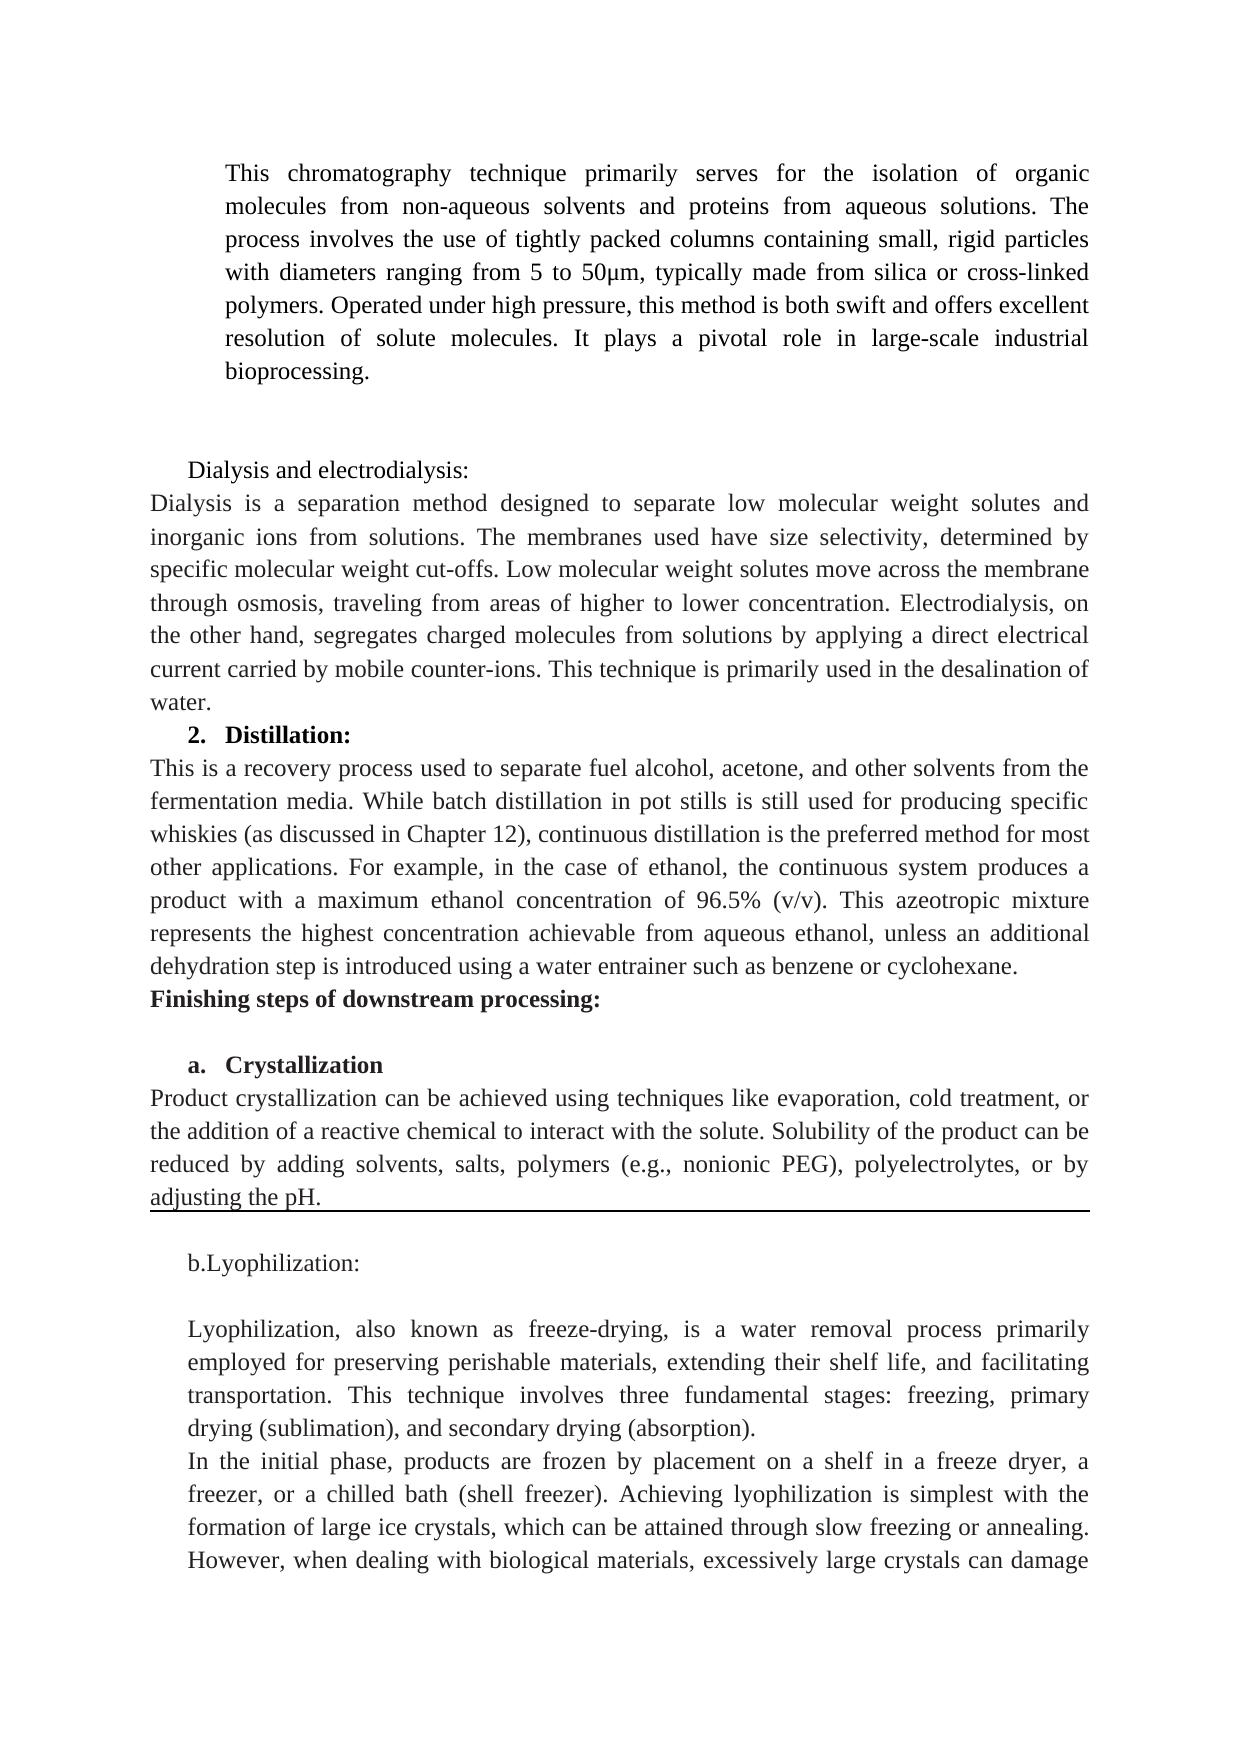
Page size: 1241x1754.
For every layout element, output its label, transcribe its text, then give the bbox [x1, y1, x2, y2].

text b.Lyophilization: [187, 1248, 1090, 1277]
list Crystallization [187, 1050, 1090, 1079]
text This is a recovery process used to separate fuel alcohol, acetone, and other solvents from the fermentation media. While batch distillation in pot stills is still used for producing specific whiskies (as discussed in Chapter 12), continuous distillation is the preferred method for most other applications. For example, in the case of ethanol, the continuous system produces a product with a maximum ethanol concentration of 96.5% (v/v). This azeotropic mixture represents the highest concentration achievable from aqueous ethanol, unless an additional dehydration step is introduced using a water entrainer such as benzene or cyclohexane. [150, 753, 1090, 979]
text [187, 1446, 1090, 1574]
text Lyophilization, also known as freeze-drying, is a water removal process primarily employed for preserving perishable materials, extending their shelf life, and facilitating transportation. This technique involves three fundamental stages: freezing, primary drying (sublimation), and secondary drying (absorption). [187, 1314, 1090, 1442]
text Dialysis and electrodialysis: [187, 456, 1090, 484]
text Finishing steps of downstream processing: [150, 984, 1090, 1013]
text Product crystallization can be achieved using techniques like evaporation, cold treatment, or the addition of a reactive chemical to interact with the solute. Solubility of the product can be reduced by adding solvents, salts, polymers (e.g., nonionic PEG), polyelectrolytes, or by adjusting the pH. [150, 1083, 1090, 1210]
list This chromatography technique primarily serves for the isolation of organic molecules from non-aqueous solvents and proteins from aqueous solutions. The process involves the use of tightly packed columns containing small, rigid particles with diameters ranging from 5 to 50μm, typically made from silica or cross-linked polymers. Operated under high pressure, this method is both swift and offers excellent resolution of solute molecules. It plays a pivotal role in large-scale industrial bioprocessing. [225, 158, 1090, 385]
list Distillation: [187, 720, 1090, 748]
text Dialysis is a separation method designed to separate low molecular weight solutes and inorganic ions from solutions. The membranes used have size selectivity, determined by specific molecular weight cut-offs. Low molecular weight solutes move across the membrane through osmosis, traveling from areas of higher to lower concentration. Electrodialysis, on the other hand, segregates charged molecules from solutions by applying a direct electrical current carried by mobile counter-ions. This technique is primarily used in the desalination of water. [150, 488, 1090, 715]
